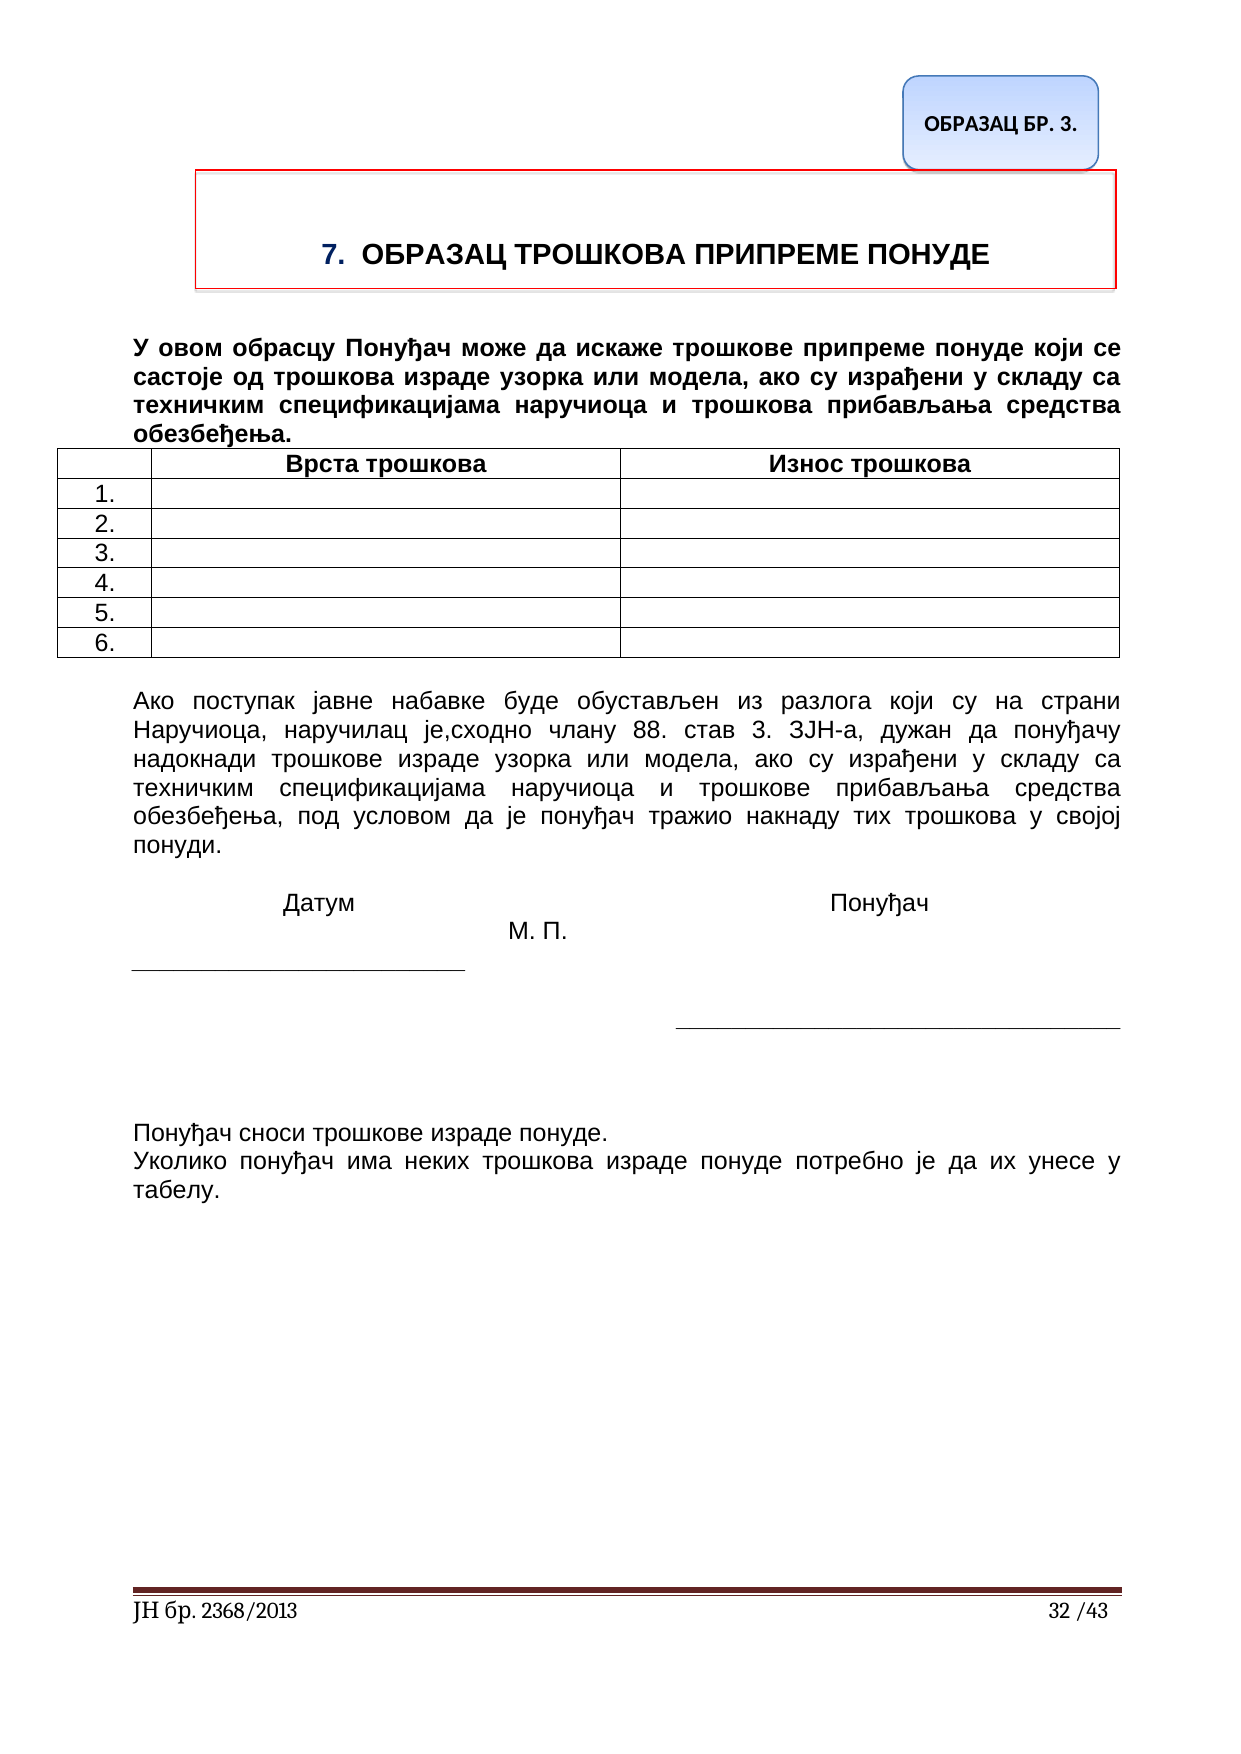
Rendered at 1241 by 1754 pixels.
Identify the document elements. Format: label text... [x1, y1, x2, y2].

text Ако поступак јавне набавке буде обустављен из разлога који су на страни Наручиоца, наручилац је,сходно члану 88. став 3. ЗЈН-а, дужан да понуђачу надокнади трошкове израде узорка или модела, ако су израђени у складу са техничким спецификацијама наручиоца и трошкове прибављања средства обезбеђења, под условом да је понуђач тражио накнаду тих трошкова у својој понуди. [133, 686, 1122, 859]
table_cell [152, 479, 620, 508]
table_cell 5. [58, 598, 151, 627]
table_cell [152, 598, 620, 627]
table_cell [621, 539, 1119, 567]
table_cell [621, 509, 1119, 537]
table_cell 4. [58, 568, 151, 597]
table_cell [621, 628, 1119, 657]
text У овом обрасцу Понуђач може да искаже трошкове припреме понуде који се састоје од трошкова израде узорка или модела, ако су израђени у складу са техничким спецификацијама наручиоца и трошкова прибављања средства обезбеђења. [133, 333, 1122, 448]
text ________________________ [133, 945, 1122, 974]
text ________________________________ [133, 1003, 1122, 1031]
text Уколико понуђач има неких трошкова израде понуде потребно је да их унесе у табелу. [133, 1146, 1122, 1204]
table_cell [152, 509, 620, 537]
table_cell 1. [58, 479, 151, 508]
table_header Врста трошкова [152, 449, 620, 478]
table_cell 2. [58, 509, 151, 537]
table_cell [621, 568, 1119, 597]
table_cell [152, 628, 620, 657]
table_cell [621, 598, 1119, 627]
table_cell [621, 479, 1119, 508]
table_cell [152, 568, 620, 597]
table_header [58, 449, 151, 478]
table_cell [152, 539, 620, 567]
table_header Износ трошкова [621, 449, 1119, 478]
table_cell 6. [58, 628, 151, 657]
text Датум Понуђач [208, 888, 1122, 916]
text Понуђач сноси трошкове израде понуде. [133, 1118, 1122, 1146]
text М. П. [433, 916, 1122, 945]
table_cell 3. [58, 539, 151, 567]
